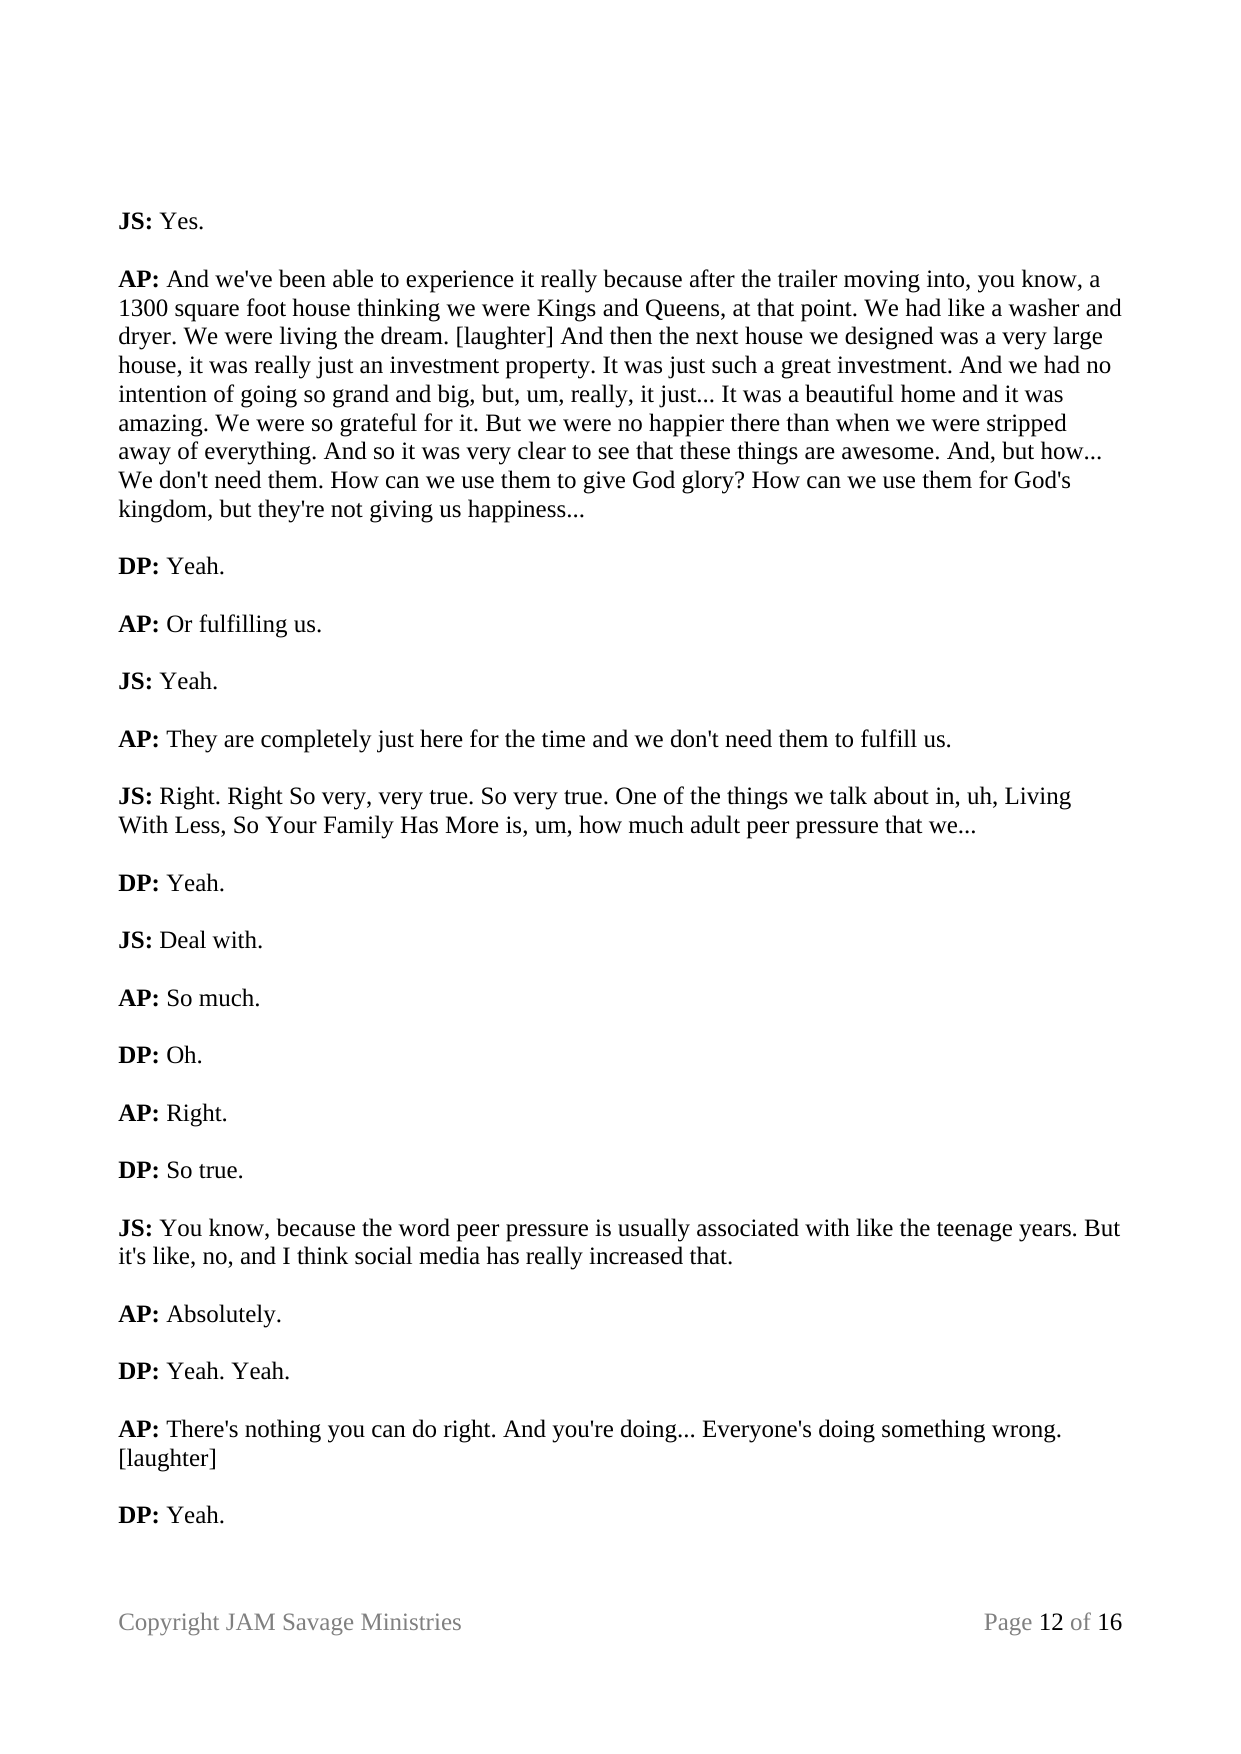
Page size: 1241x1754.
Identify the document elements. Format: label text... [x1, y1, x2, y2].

text AP: Absolutely. [118, 1299, 1122, 1328]
text JS: Yeah. [118, 666, 1122, 695]
text JS: You know, because the word peer pressure is usually associated with like the teenage years. But it's like, no, and I think social media has really increased that. [118, 1213, 1122, 1270]
text AP: And we've been able to experience it really because after the trailer moving into, you know, a 1300 square foot house thinking we were Kings and Queens, at that point. We had like a washer and dryer. We were living the dream. [laughter] And then the next house we designed was a very large house, it was really just an investment property. It was just such a great investment. And we had no intention of going so grand and big, but, um, really, it just... It was a beautiful home and it was amazing. We were so grateful for it. But we were no happier there than when we were stripped away of everything. And so it was very clear to see that these things are awesome. And, but how... We don't need them. How can we use them to give God glory? How can we use them for God's kingdom, but they're not giving us happiness... [118, 264, 1122, 523]
text DP: Yeah. [118, 551, 1122, 580]
text AP: They are completely just here for the time and we don't need them to fulfill us. [118, 724, 1122, 753]
text JS: Deal with. [118, 925, 1122, 954]
text AP: Right. [118, 1098, 1122, 1126]
text AP: Or fulfilling us. [118, 609, 1122, 638]
text DP: Oh. [118, 1040, 1122, 1069]
text JS: Right. Right So very, very true. So very true. One of the things we talk about in, uh, Living With Less, So Your Family Has More is, um, how much adult peer pressure that we... [118, 781, 1122, 839]
text DP: Yeah. [118, 868, 1122, 896]
text DP: Yeah. Yeah. [118, 1356, 1122, 1385]
text AP: So much. [118, 983, 1122, 1011]
text AP: There's nothing you can do right. And you're doing... Everyone's doing something wrong. [laughter] [118, 1414, 1122, 1471]
text DP: So true. [118, 1155, 1122, 1184]
text DP: Yeah. [118, 1500, 1122, 1529]
text JS: Yes. [118, 206, 1122, 235]
